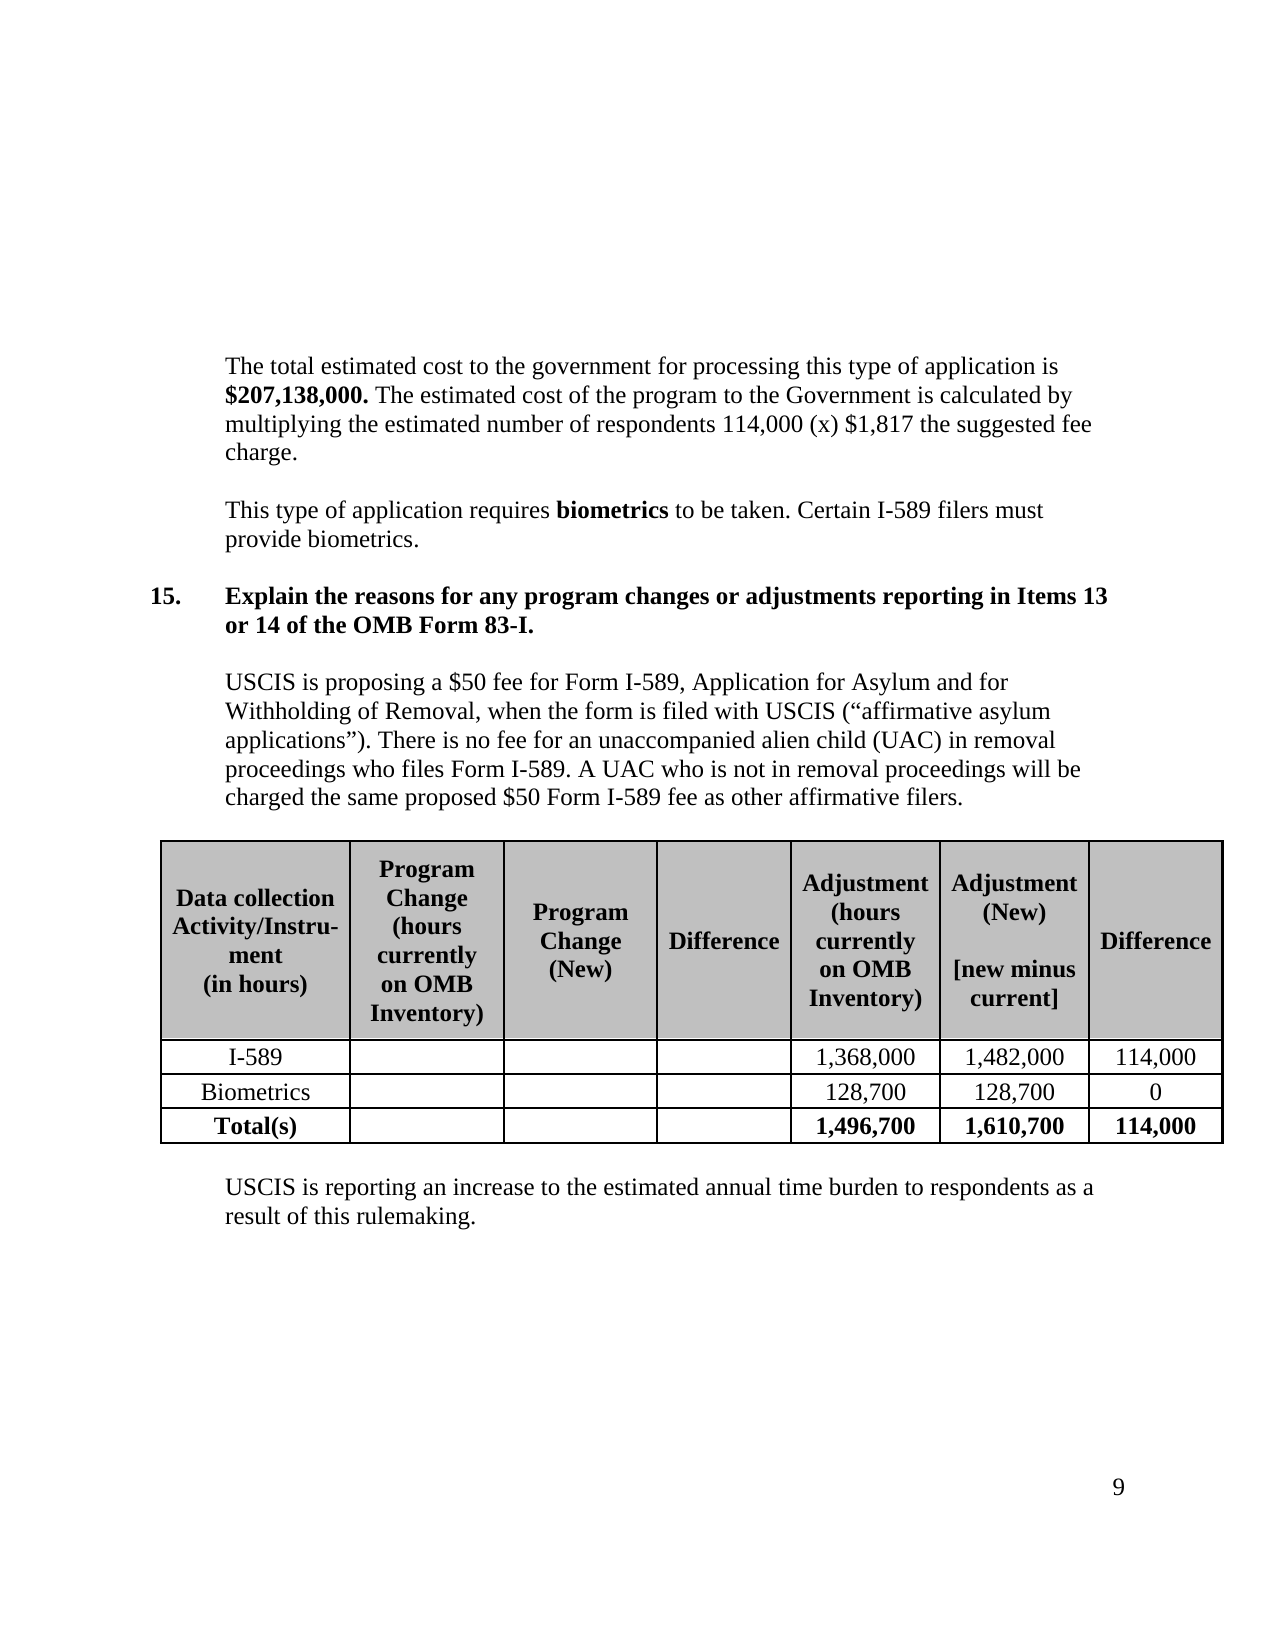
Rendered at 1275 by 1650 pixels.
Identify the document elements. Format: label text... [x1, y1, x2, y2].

text This type of application requires biometrics to be taken. Certain I-589 filers must provide biometrics. [225, 495, 1125, 552]
table_header Difference [1090, 842, 1221, 1038]
table_cell [505, 1109, 656, 1142]
table_cell [351, 1109, 503, 1142]
table_cell I-589 [162, 1041, 349, 1073]
table_header Data collection Activity/Instru-ment (in hours) [162, 842, 349, 1038]
table_cell 114,000 [1090, 1041, 1221, 1073]
table_header Program Change (New) [505, 842, 656, 1038]
table_header Program Change (hours currently on OMB Inventory) [351, 842, 503, 1038]
table_cell 114,000 [1090, 1109, 1221, 1142]
table_cell [351, 1075, 503, 1107]
table_cell [658, 1075, 790, 1107]
table_cell [351, 1041, 503, 1073]
table_cell 0 [1090, 1075, 1221, 1107]
table_cell 1,482,000 [941, 1041, 1088, 1073]
table_cell [505, 1075, 656, 1107]
text 15. Explain the reasons for any program changes or adjustments reporting in Items 13 or 14 of the OMB Form 83-I. [150, 581, 1125, 639]
text USCIS is proposing a $50 fee for Form I-589, Application for Asylum and for Withholding of Removal, when the form is filed with USCIS (“affirmative asylum applications”). There is no fee for an unaccompanied alien child (UAC) in removal proceedings who files Form I-589. A UAC who is not in removal proceedings will be charged the same proposed $50 Form I-589 fee as other affirmative filers. [225, 667, 1125, 811]
table_cell [658, 1041, 790, 1073]
table_cell 1,610,700 [941, 1109, 1088, 1142]
table_header Adjustment (New) [new minus current] [941, 842, 1088, 1038]
text USCIS is reporting an increase to the estimated annual time burden to respondents as a result of this rulemaking. [225, 1172, 1125, 1230]
table_header Difference [658, 842, 790, 1038]
table_cell Biometrics [162, 1075, 349, 1107]
text The total estimated cost to the government for processing this type of application is $207,138,000. The estimated cost of the program to the Government is calculated by multiplying the estimated number of respondents 114,000 (x) $1,817 the suggested fee charge. [225, 351, 1125, 466]
table_cell [658, 1109, 790, 1142]
table_cell 128,700 [941, 1075, 1088, 1107]
table_cell Total(s) [162, 1109, 349, 1142]
table_cell 128,700 [792, 1075, 939, 1107]
table_cell 1,368,000 [792, 1041, 939, 1073]
table_cell [505, 1041, 656, 1073]
table_cell 1,496,700 [792, 1109, 939, 1142]
table_header Adjustment (hours currently on OMB Inventory) [792, 842, 939, 1038]
